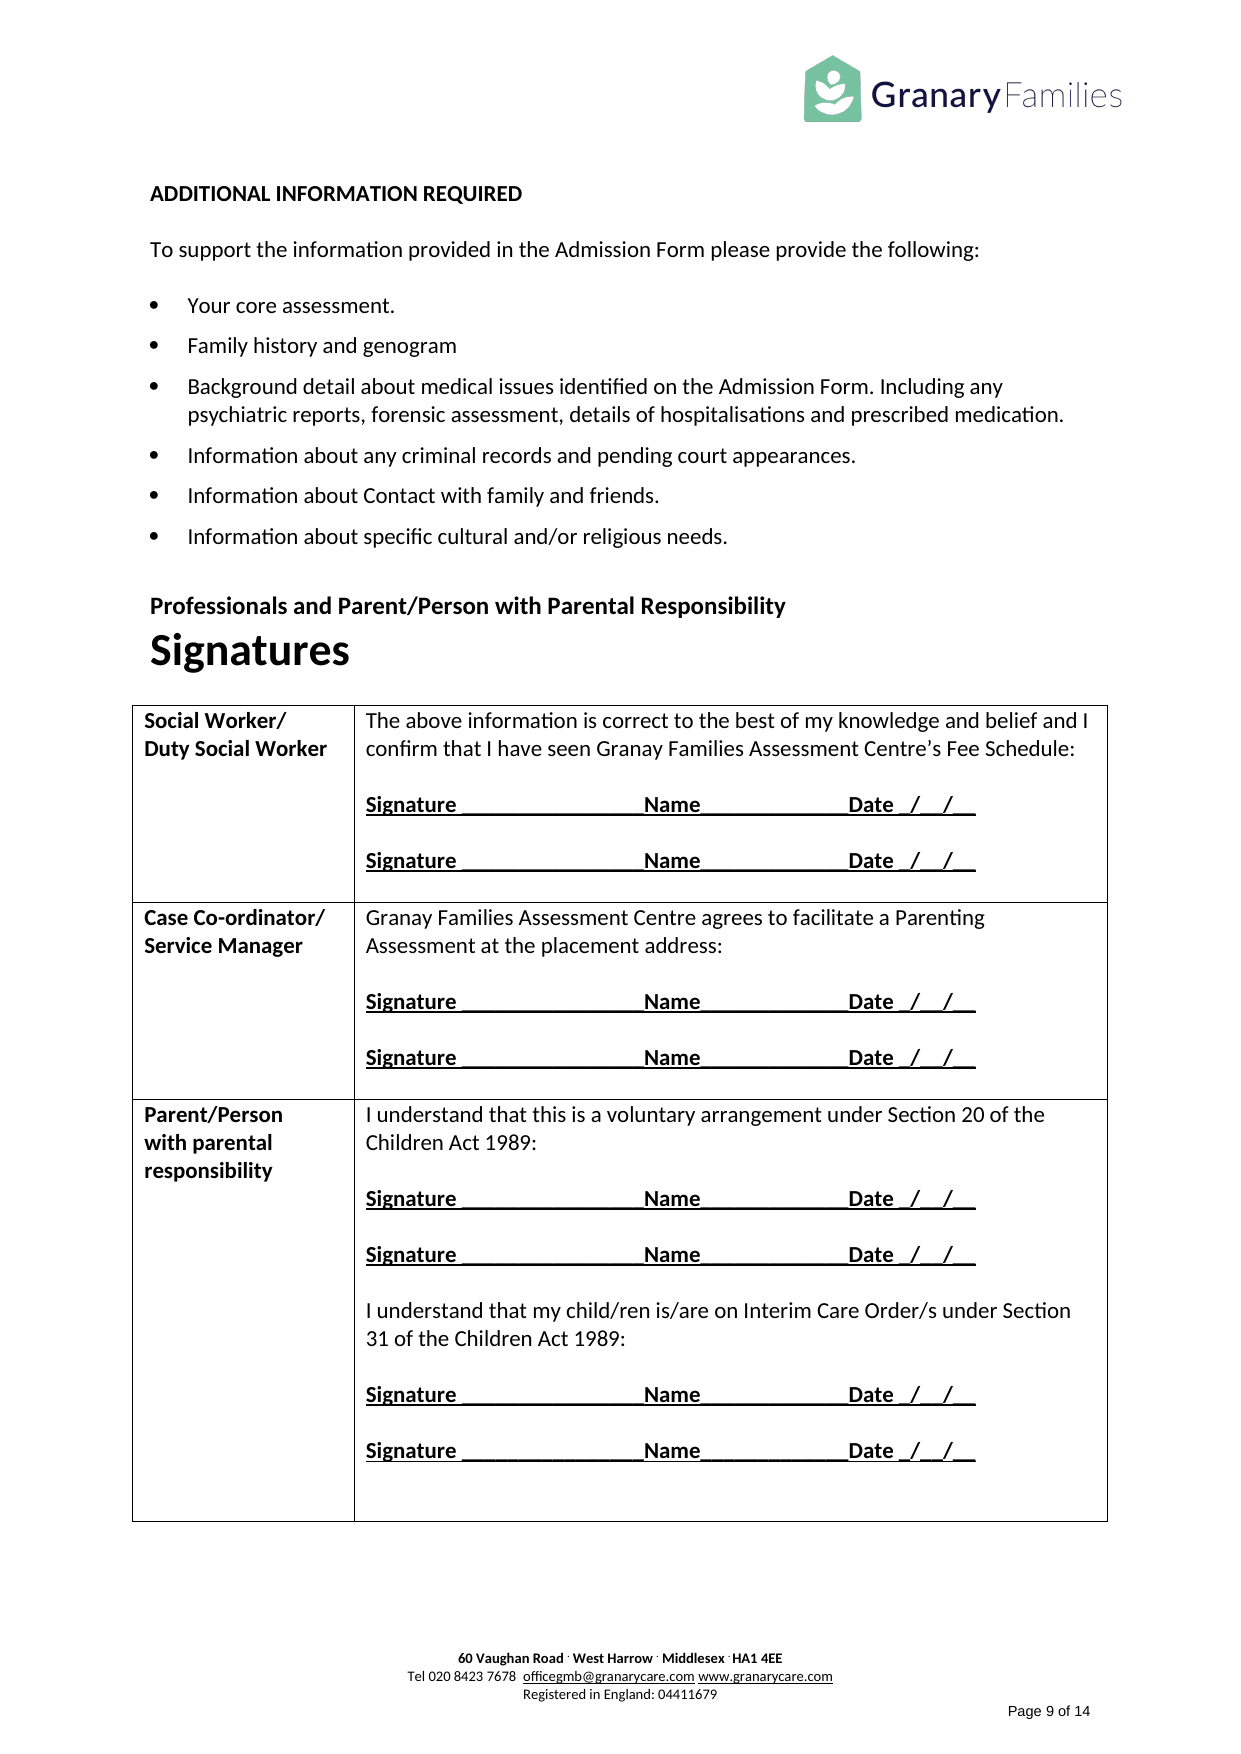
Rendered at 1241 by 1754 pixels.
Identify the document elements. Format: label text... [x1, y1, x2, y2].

table_header The above information is correct to the best of my knowledge and belief and I confirm that I have seen Granay Families Assessment Centre’s Fee Schedule: Signature ________________Name_____________Date _/__/__ Signature ________________Name_____________Date _/__/__ [355, 706, 1107, 902]
text To support the information provided in the Admission Form please provide the following: [150, 235, 1090, 263]
list Your core assessment. [150, 291, 1090, 319]
list Family history and genogram [150, 332, 1090, 360]
text Signatures [150, 621, 1090, 677]
table_cell Case Co-ordinator/ Service Manager [133, 903, 354, 1099]
list Information about any criminal records and pending court appearances. [150, 441, 1090, 469]
list Information about specific cultural and/or religious needs. [150, 522, 1090, 550]
picture [792, 51, 1137, 125]
table_cell Granay Families Assessment Centre agrees to facilitate a Parenting Assessment at the placement address: Signature ________________Name_____________Date _/__/__ Signature ________________Name_____________Date _/__/__ [355, 903, 1107, 1099]
table_cell I understand that this is a voluntary arrangement under Section 20 of the Children Act 1989: Signature ________________Name_____________Date _/__/__ Signature ________________Name_____________Date _/__/__ I understand that my child/ren is/are on Interim Care Order/s under Section 31 of the Children Act 1989: Signature ________________Name_____________Date _/__/__ Signature ________________Name_____________Date _/__/__ [355, 1100, 1107, 1521]
table_header Social Worker/ Duty Social Worker [133, 706, 354, 902]
text Professionals and Parent/Person with Parental Responsibility [150, 590, 1090, 621]
list Information about Contact with family and friends. [150, 481, 1090, 509]
text ADDITIONAL INFORMATION REQUIRED [150, 179, 1090, 207]
table_cell Parent/Person with parental responsibility [133, 1100, 354, 1521]
list Background detail about medical issues identified on the Admission Form. Including any psychiatric reports, forensic assessment, details of hospitalisations and prescribed medication. [150, 372, 1090, 428]
